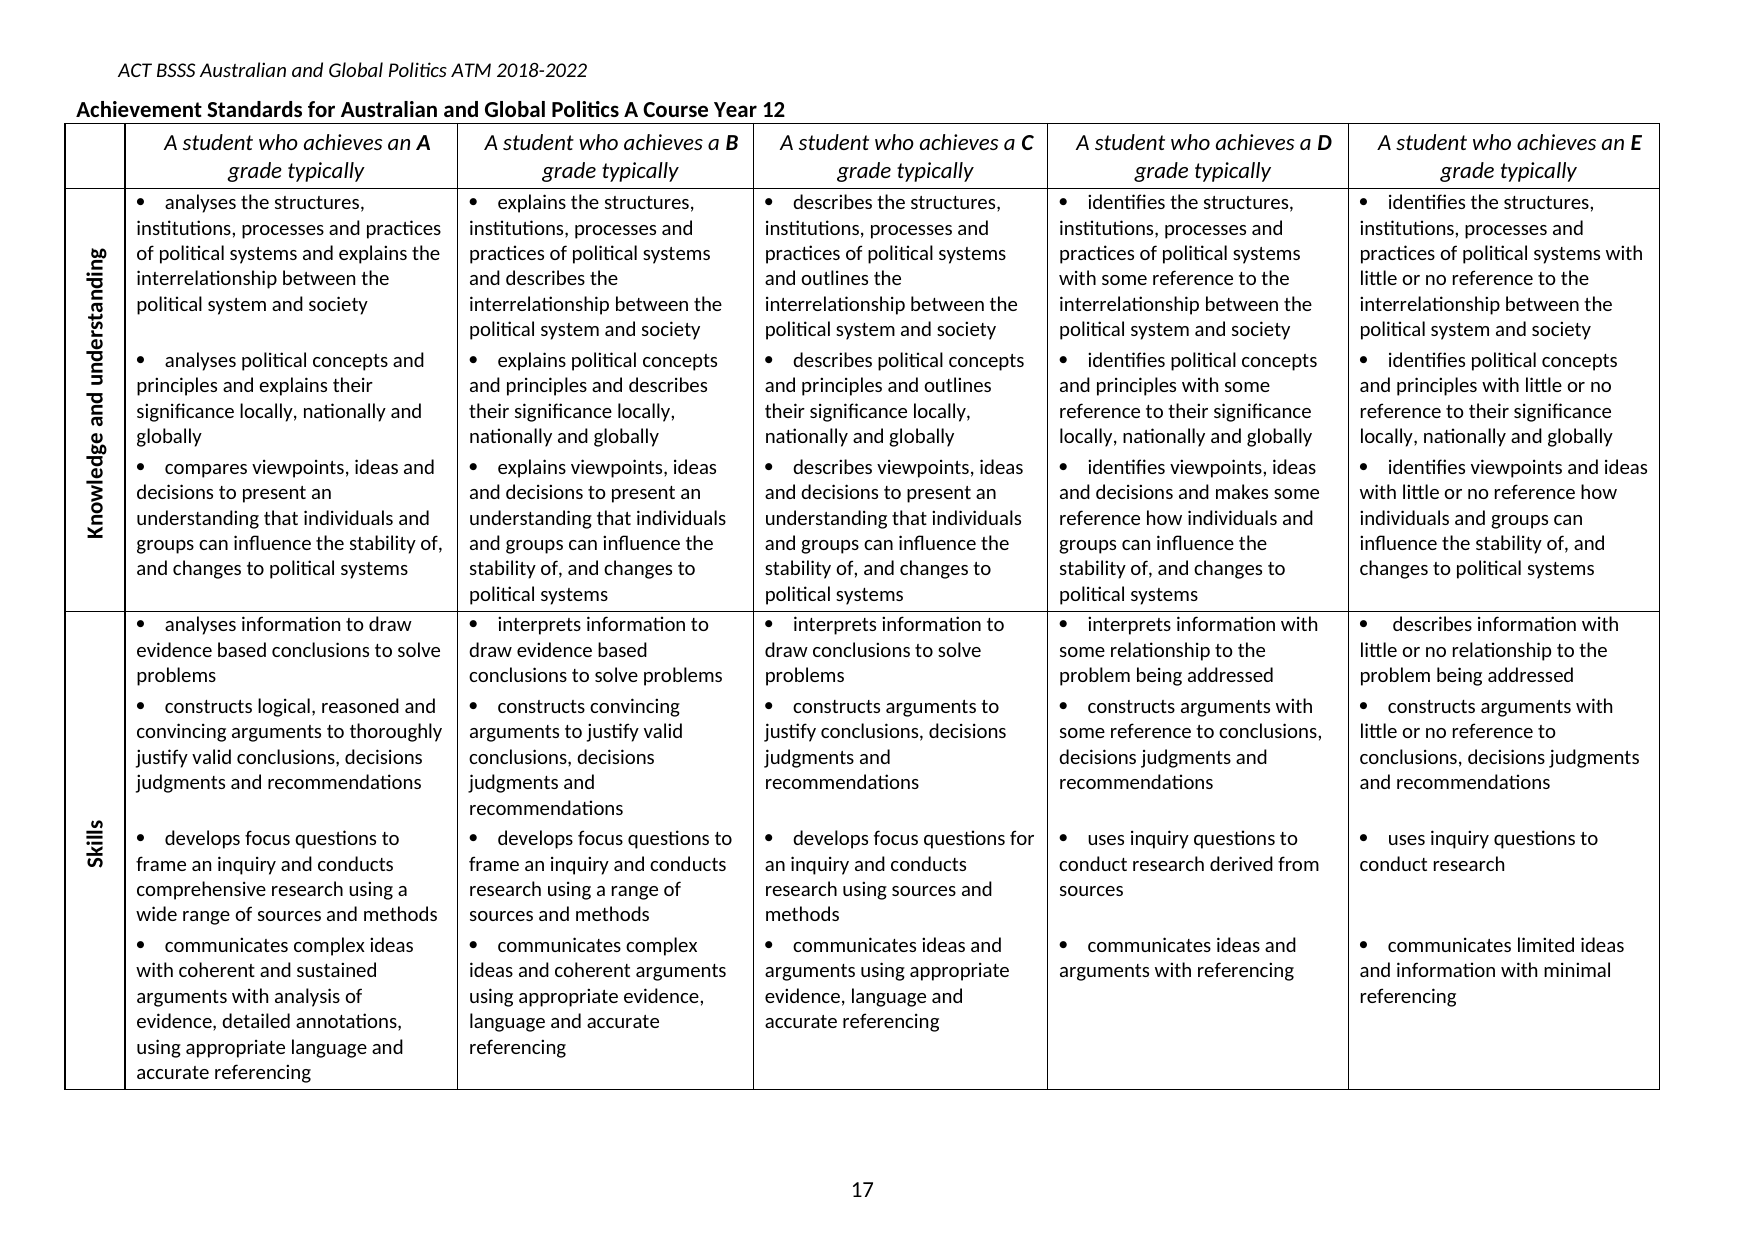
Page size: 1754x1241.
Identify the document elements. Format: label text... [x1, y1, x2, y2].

table_cell identifies the structures, institutions, processes and practices of political systems with some reference to the interrelationship between the political system and society [1048, 189, 1348, 346]
table_cell analyses political concepts and principles and explains their significance locally, nationally and globally [126, 346, 457, 453]
table_cell constructs logical, reasoned and convincing arguments to thoroughly justify valid conclusions, decisions judgments and recommendations [126, 692, 457, 824]
table_cell describes the structures, institutions, processes and practices of political systems and outlines the interrelationship between the political system and society [754, 189, 1047, 346]
table_cell constructs arguments with some reference to conclusions, decisions judgments and recommendations [1048, 692, 1348, 824]
table_cell communicates complex ideas with coherent and sustained arguments with analysis of evidence, detailed annotations, using appropriate language and accurate referencing [126, 931, 457, 1089]
table_cell uses inquiry questions to conduct research [1349, 824, 1659, 931]
table_cell Knowledge and understanding [66, 189, 124, 611]
table_cell identifies political concepts and principles with some reference to their significance locally, nationally and globally [1048, 346, 1348, 453]
table_cell identifies viewpoints and ideas with little or no reference how individuals and groups can influence the stability of, and changes to political systems [1349, 453, 1659, 611]
table_cell constructs arguments to justify conclusions, decisions judgments and recommendations [754, 692, 1047, 824]
table_cell interprets information to draw conclusions to solve problems [754, 612, 1047, 692]
table_cell [66, 124, 124, 188]
table_cell A student who achieves an A grade typically [126, 124, 457, 188]
table_cell communicates ideas and arguments with referencing [1048, 931, 1348, 1089]
table_cell Skills [66, 612, 124, 1089]
table_cell describes viewpoints, ideas and decisions to present an understanding that individuals and groups can influence the stability of, and changes to political systems [754, 453, 1047, 611]
table_cell interprets information with some relationship to the problem being addressed [1048, 612, 1348, 692]
table_cell compares viewpoints, ideas and decisions to present an understanding that individuals and groups can influence the stability of, and changes to political systems [126, 453, 457, 611]
table_cell explains the structures, institutions, processes and practices of political systems and describes the interrelationship between the political system and society [458, 189, 753, 346]
table_cell uses inquiry questions to conduct research derived from sources [1048, 824, 1348, 931]
table_cell constructs arguments with little or no reference to conclusions, decisions judgments and recommendations [1349, 692, 1659, 824]
table_cell interprets information to draw evidence based conclusions to solve problems [458, 612, 753, 692]
table_cell A student who achieves an E grade typically [1349, 124, 1659, 188]
table_cell develops focus questions to frame an inquiry and conducts research using a range of sources and methods [458, 824, 753, 931]
table_cell constructs convincing arguments to justify valid conclusions, decisions judgments and recommendations [458, 692, 753, 824]
table_cell explains viewpoints, ideas and decisions to present an understanding that individuals and groups can influence the stability of, and changes to political systems [458, 453, 753, 611]
table_cell A student who achieves a B grade typically [458, 124, 753, 188]
table_cell communicates ideas and arguments using appropriate evidence, language and accurate referencing [754, 931, 1047, 1089]
table_cell communicates limited ideas and information with minimal referencing [1349, 931, 1659, 1089]
table_cell identifies political concepts and principles with little or no reference to their significance locally, nationally and globally [1349, 346, 1659, 453]
table_cell describes information with little or no relationship to the problem being addressed [1349, 612, 1659, 692]
table_cell identifies viewpoints, ideas and decisions and makes some reference how individuals and groups can influence the stability of, and changes to political systems [1048, 453, 1348, 611]
table_cell develops focus questions to frame an inquiry and conducts comprehensive research using a wide range of sources and methods [126, 824, 457, 931]
table_header Achievement Standards for Australian and Global Politics A Course Year 12 [65, 82, 1659, 123]
table_cell communicates complex ideas and coherent arguments using appropriate evidence, language and accurate referencing [458, 931, 753, 1089]
table_cell explains political concepts and principles and describes their significance locally, nationally and globally [458, 346, 753, 453]
table_cell describes political concepts and principles and outlines their significance locally, nationally and globally [754, 346, 1047, 453]
table_cell A student who achieves a D grade typically [1048, 124, 1348, 188]
table_cell develops focus questions for an inquiry and conducts research using sources and methods [754, 824, 1047, 931]
table_cell A student who achieves a C grade typically [754, 124, 1047, 188]
table_cell identifies the structures, institutions, processes and practices of political systems with little or no reference to the interrelationship between the political system and society [1349, 189, 1659, 346]
table_cell analyses the structures, institutions, processes and practices of political systems and explains the interrelationship between the political system and society [126, 189, 457, 346]
table_cell analyses information to draw evidence based conclusions to solve problems [126, 612, 457, 692]
